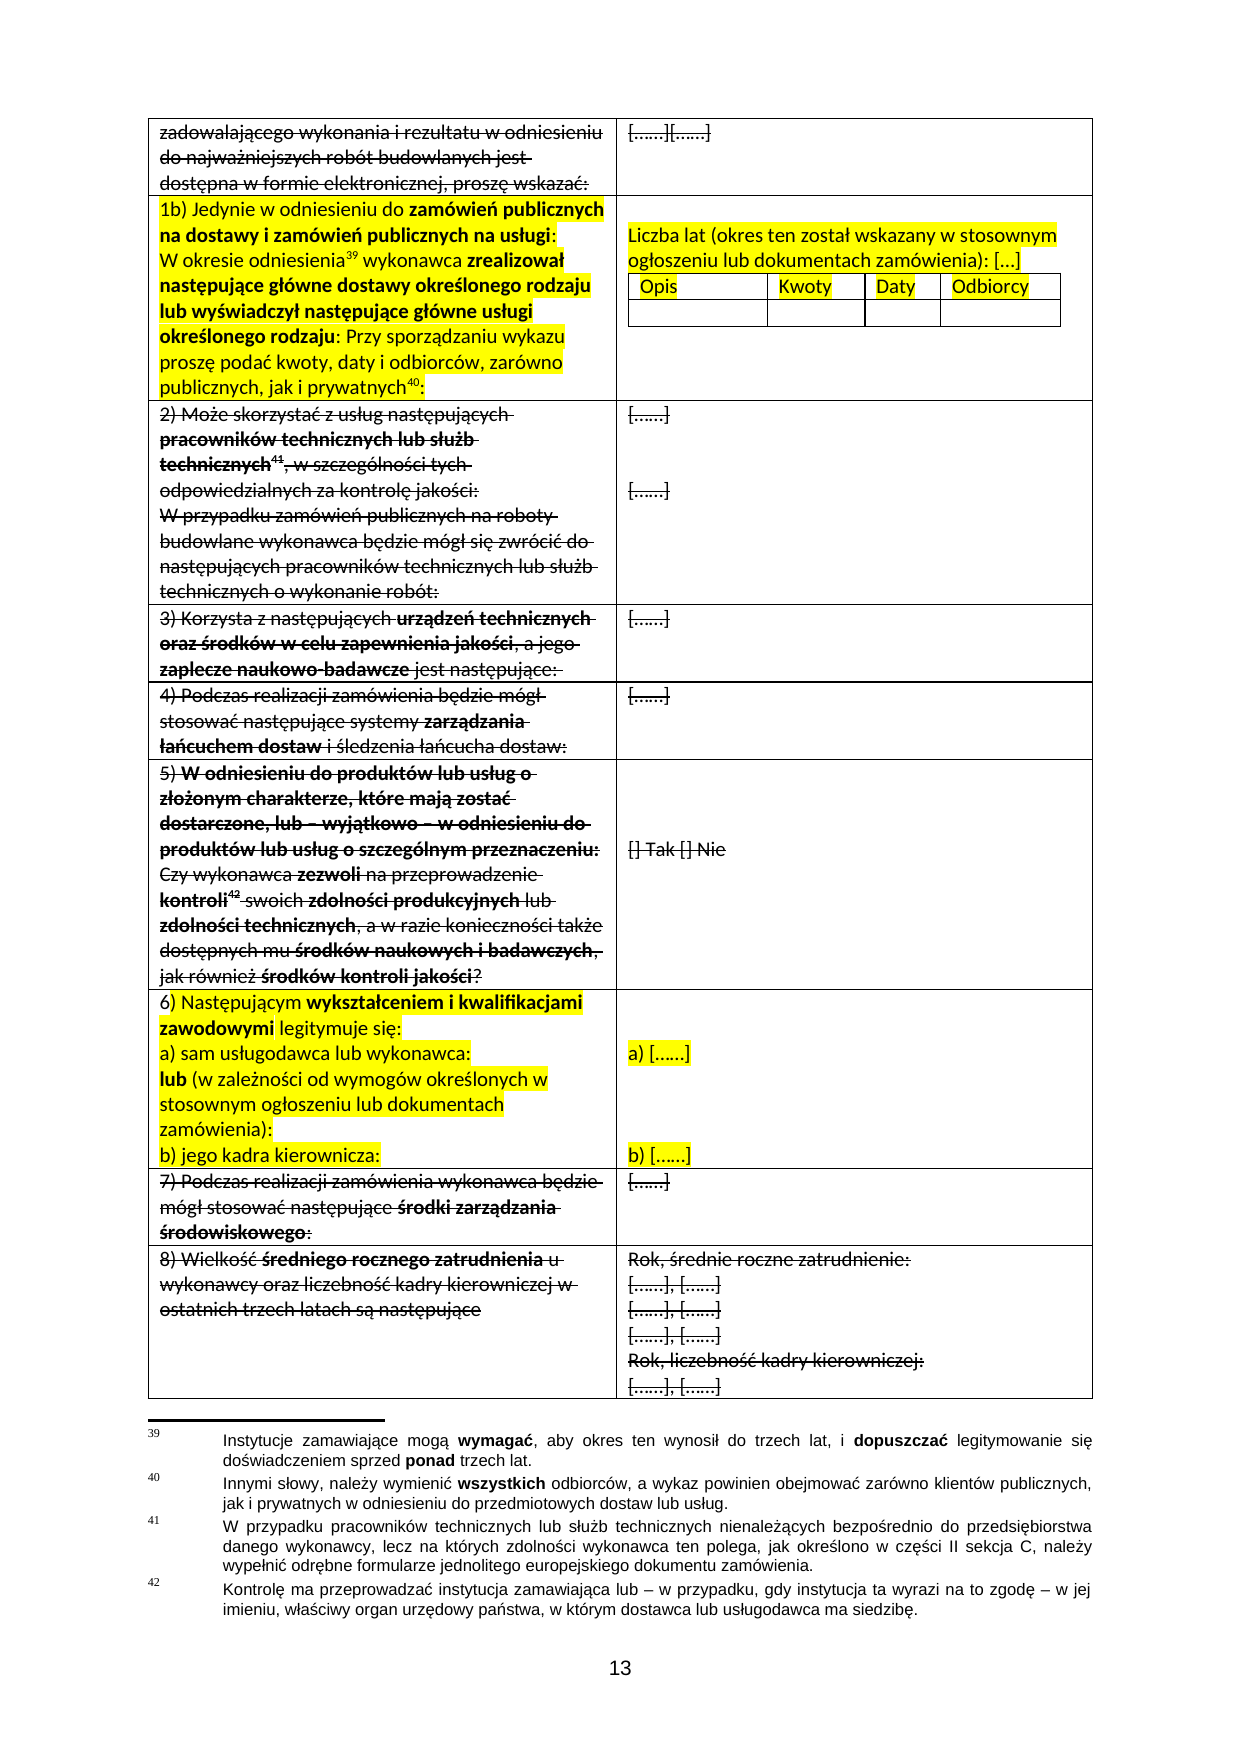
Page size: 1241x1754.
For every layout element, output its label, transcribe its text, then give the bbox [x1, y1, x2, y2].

table_cell 5) W odniesieniu do produktów lub usług o złożonym charakterze, które mają zostać dostarczone, lub – wyjątkowo – w odniesieniu do produktów lub usług o szczególnym przeznaczeniu: Czy wykonawca zezwoli na przeprowadzenie kontroli swoich zdolności produkcyjnych lub zdolności technicznych, a w razie konieczności także dostępnych mu środków naukowych i badawczych, jak również środków kontroli jakości? [149, 760, 616, 988]
table_cell Liczba lat (okres ten został wskazany w stosownym ogłoszeniu lub dokumentach zamówienia): […] [617, 196, 1092, 400]
table_cell [……] [……] [617, 401, 1092, 604]
table_cell a) [……] b) [……] [617, 990, 1092, 1167]
table_cell 3) Korzysta z następujących urządzeń technicznych oraz środków w celu zapewnienia jakości, a jego zaplecze naukowo-badawcze jest następujące: [149, 605, 616, 681]
table_cell [……] [617, 683, 1092, 759]
table_cell 1b) Jedynie w odniesieniu do zamówień publicznych na dostawy i zamówień publicznych na usługi: W okresie odniesienia wykonawca zrealizował następujące główne dostawy określonego rodzaju lub wyświadczył następujące główne usługi określonego rodzaju: Przy sporządzaniu wykazu proszę podać kwoty, daty i odbiorców, zarówno publicznych, jak i prywatnych: [149, 196, 616, 400]
table_cell 2) Może skorzystać z usług następujących pracowników technicznych lub służb technicznych, w szczególności tych odpowiedzialnych za kontrolę jakości: W przypadku zamówień publicznych na roboty budowlane wykonawca będzie mógł się zwrócić do następujących pracowników technicznych lub służb technicznych o wykonanie robót: [149, 401, 616, 604]
table_cell [……] [617, 1169, 1092, 1245]
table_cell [617, 1246, 1092, 1398]
table_cell [……] [617, 605, 1092, 681]
table_cell [] Tak [] Nie [617, 760, 1092, 988]
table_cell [149, 1246, 616, 1398]
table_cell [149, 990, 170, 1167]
table_cell 4) Podczas realizacji zamówienia będzie mógł stosować następujące systemy zarządzania łańcuchem dostaw i śledzenia łańcucha dostaw: [149, 683, 616, 759]
table_cell 6) Następującym wykształceniem i kwalifikacjami zawodowymi legitymuje się: a) sam usługodawca lub wykonawca: lub (w zależności od wymogów określonych w stosownym ogłoszeniu lub dokumentach zamówienia): b) jego kadra kierownicza: [273, 990, 616, 1167]
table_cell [149, 119, 616, 195]
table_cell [617, 119, 1092, 195]
table_cell 7) Podczas realizacji zamówienia wykonawca będzie mógł stosować następujące środki zarządzania środowiskowego: [149, 1169, 616, 1245]
